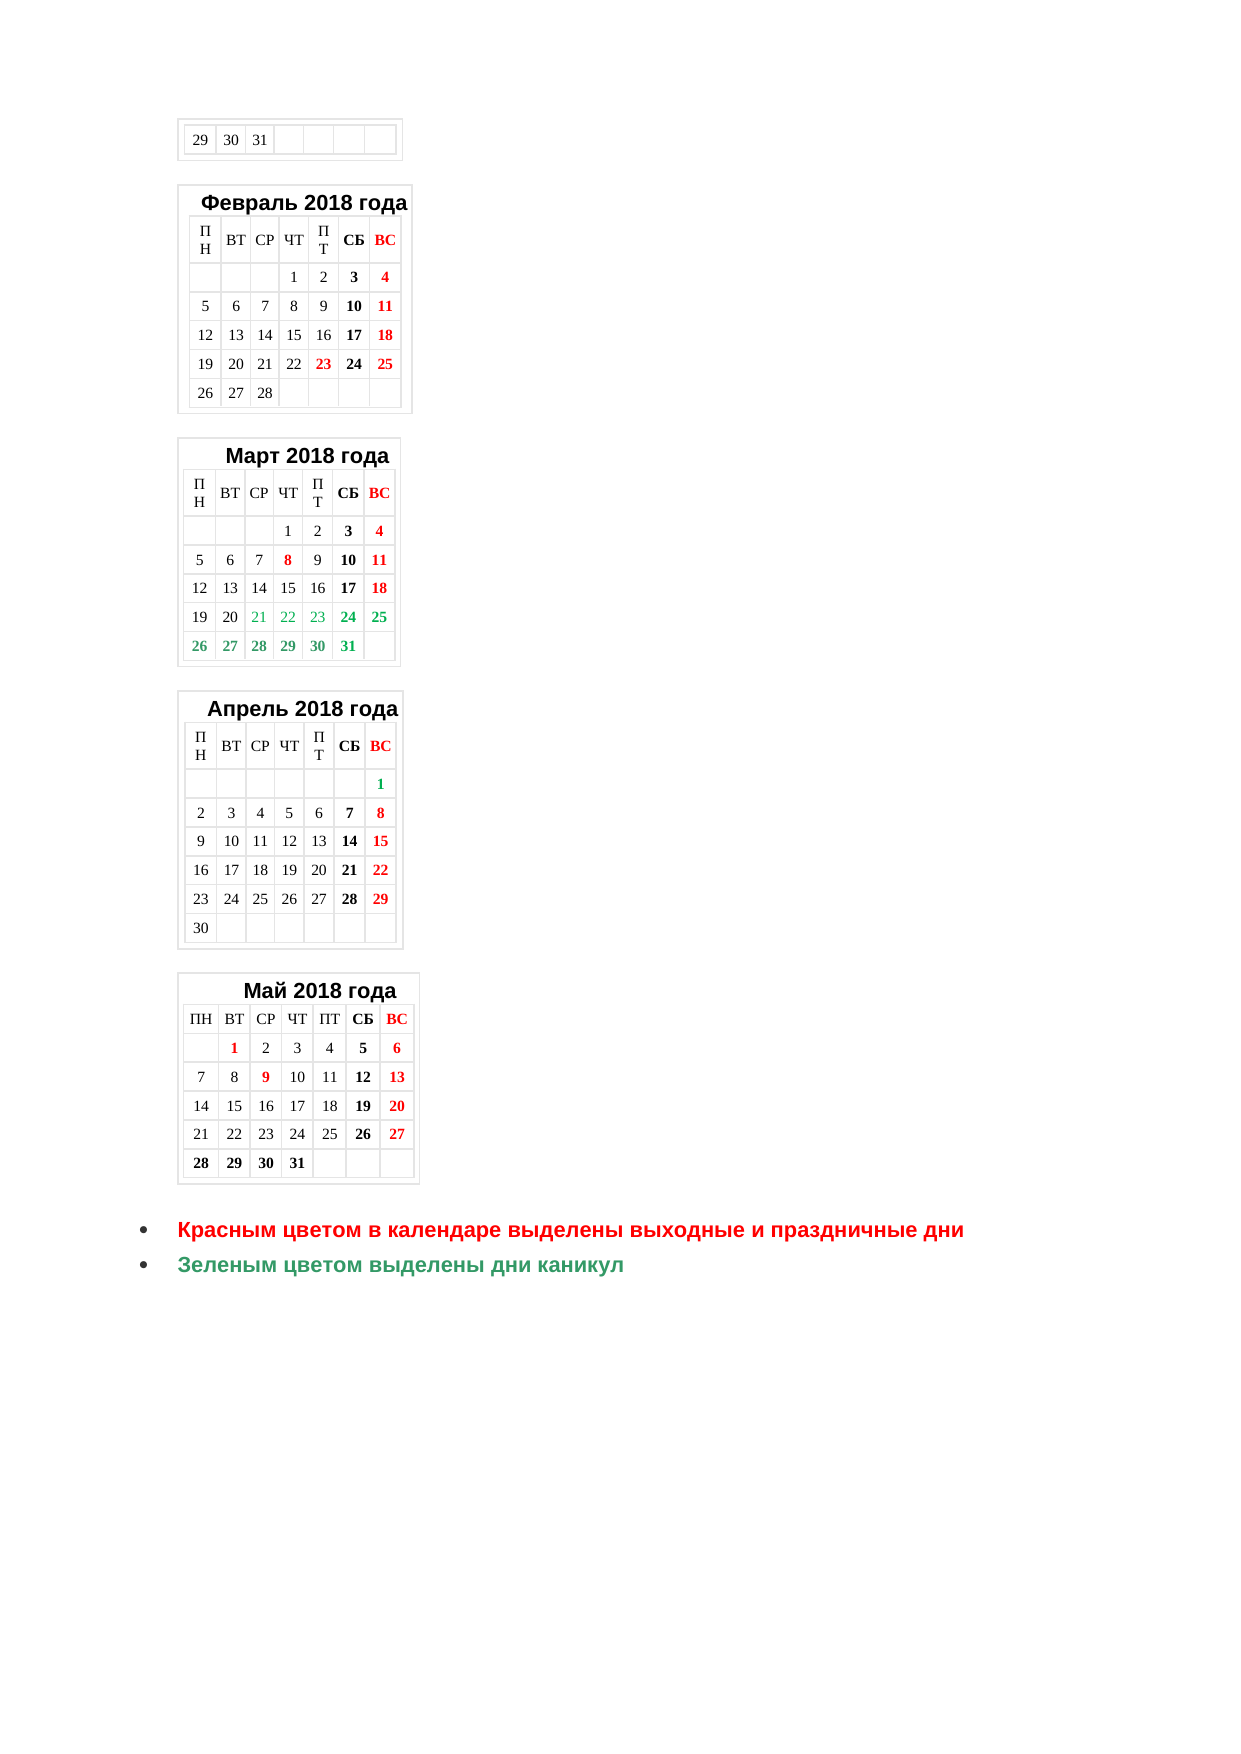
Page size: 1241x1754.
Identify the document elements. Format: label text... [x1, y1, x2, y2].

list Зеленым цветом выделены дни каникул [140, 1242, 1211, 1277]
list Красным цветом в календаре выделены выходные и праздничные дни [140, 1207, 1211, 1242]
